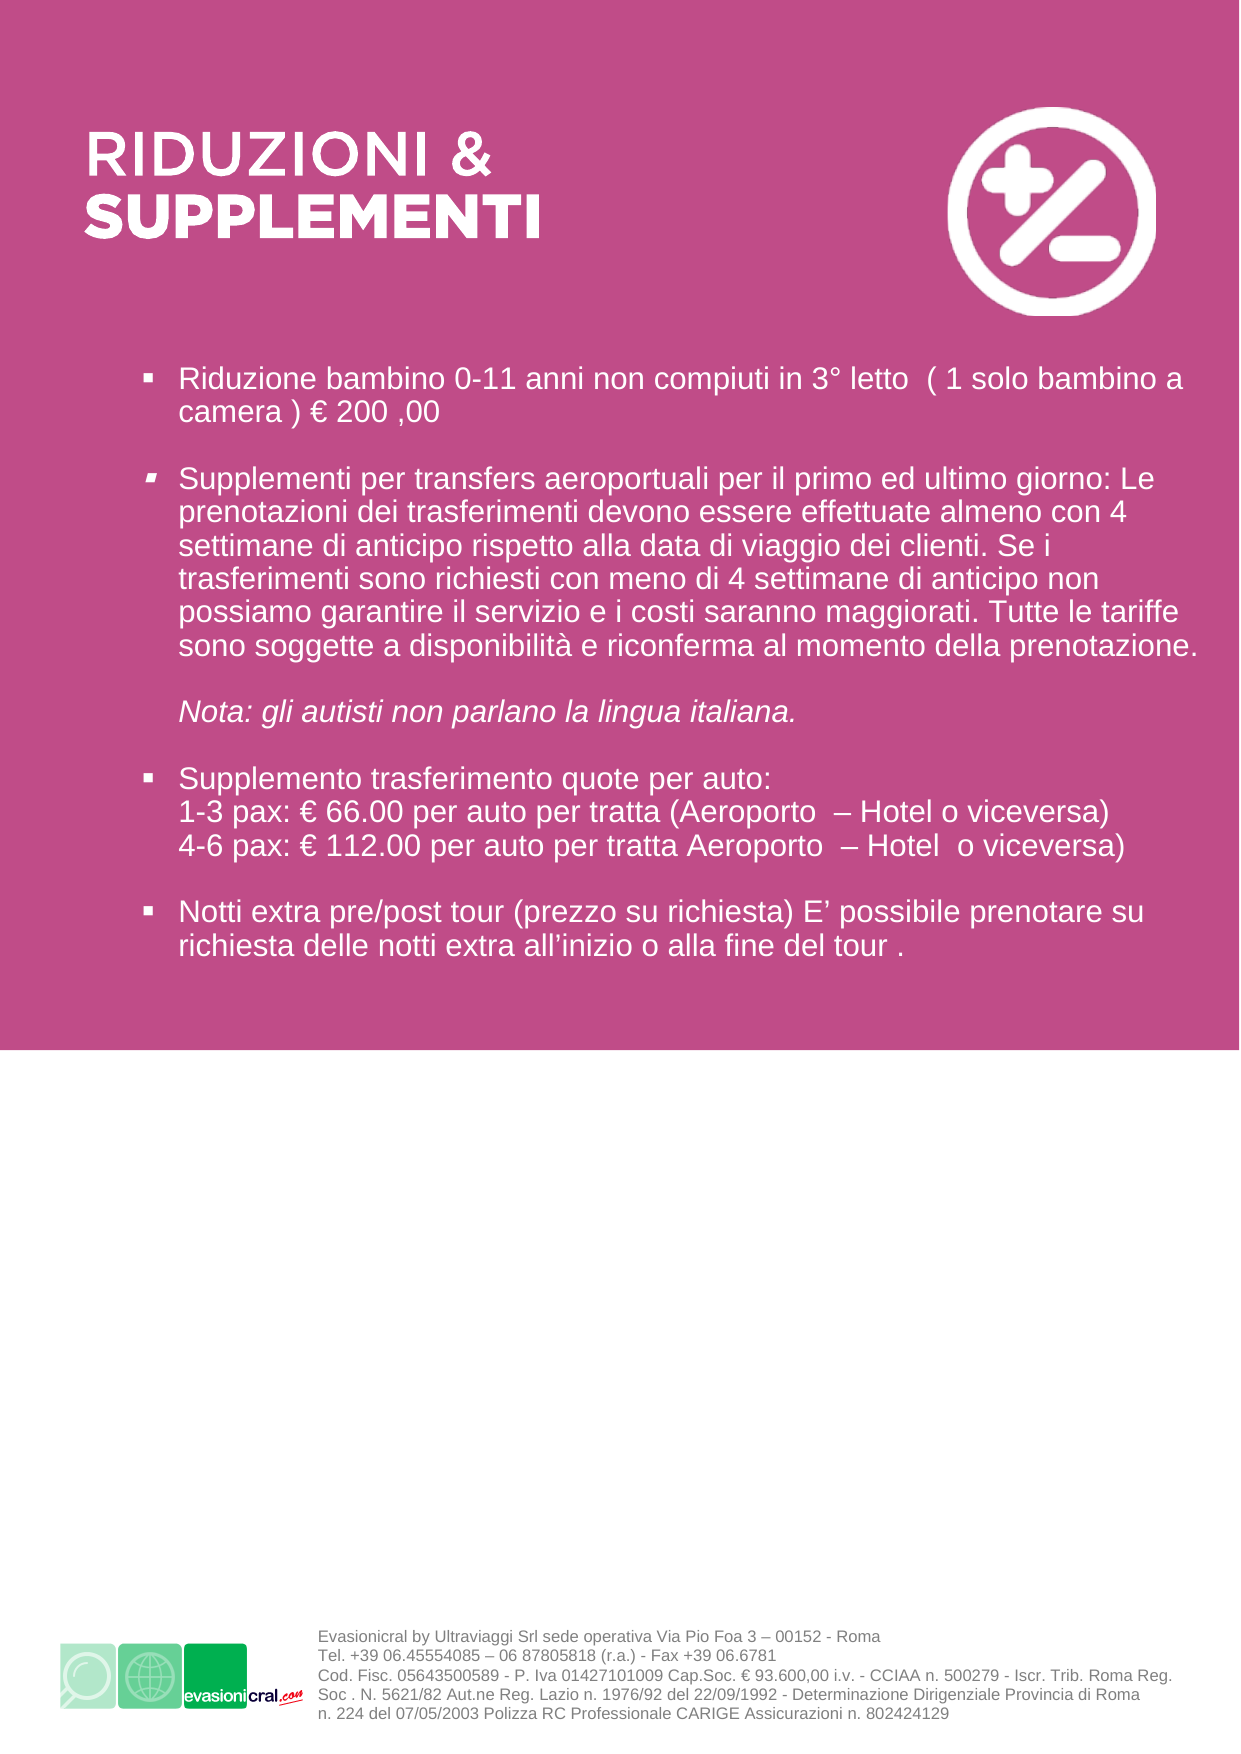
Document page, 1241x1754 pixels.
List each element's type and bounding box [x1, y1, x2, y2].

picture [60, 1643, 302, 1709]
